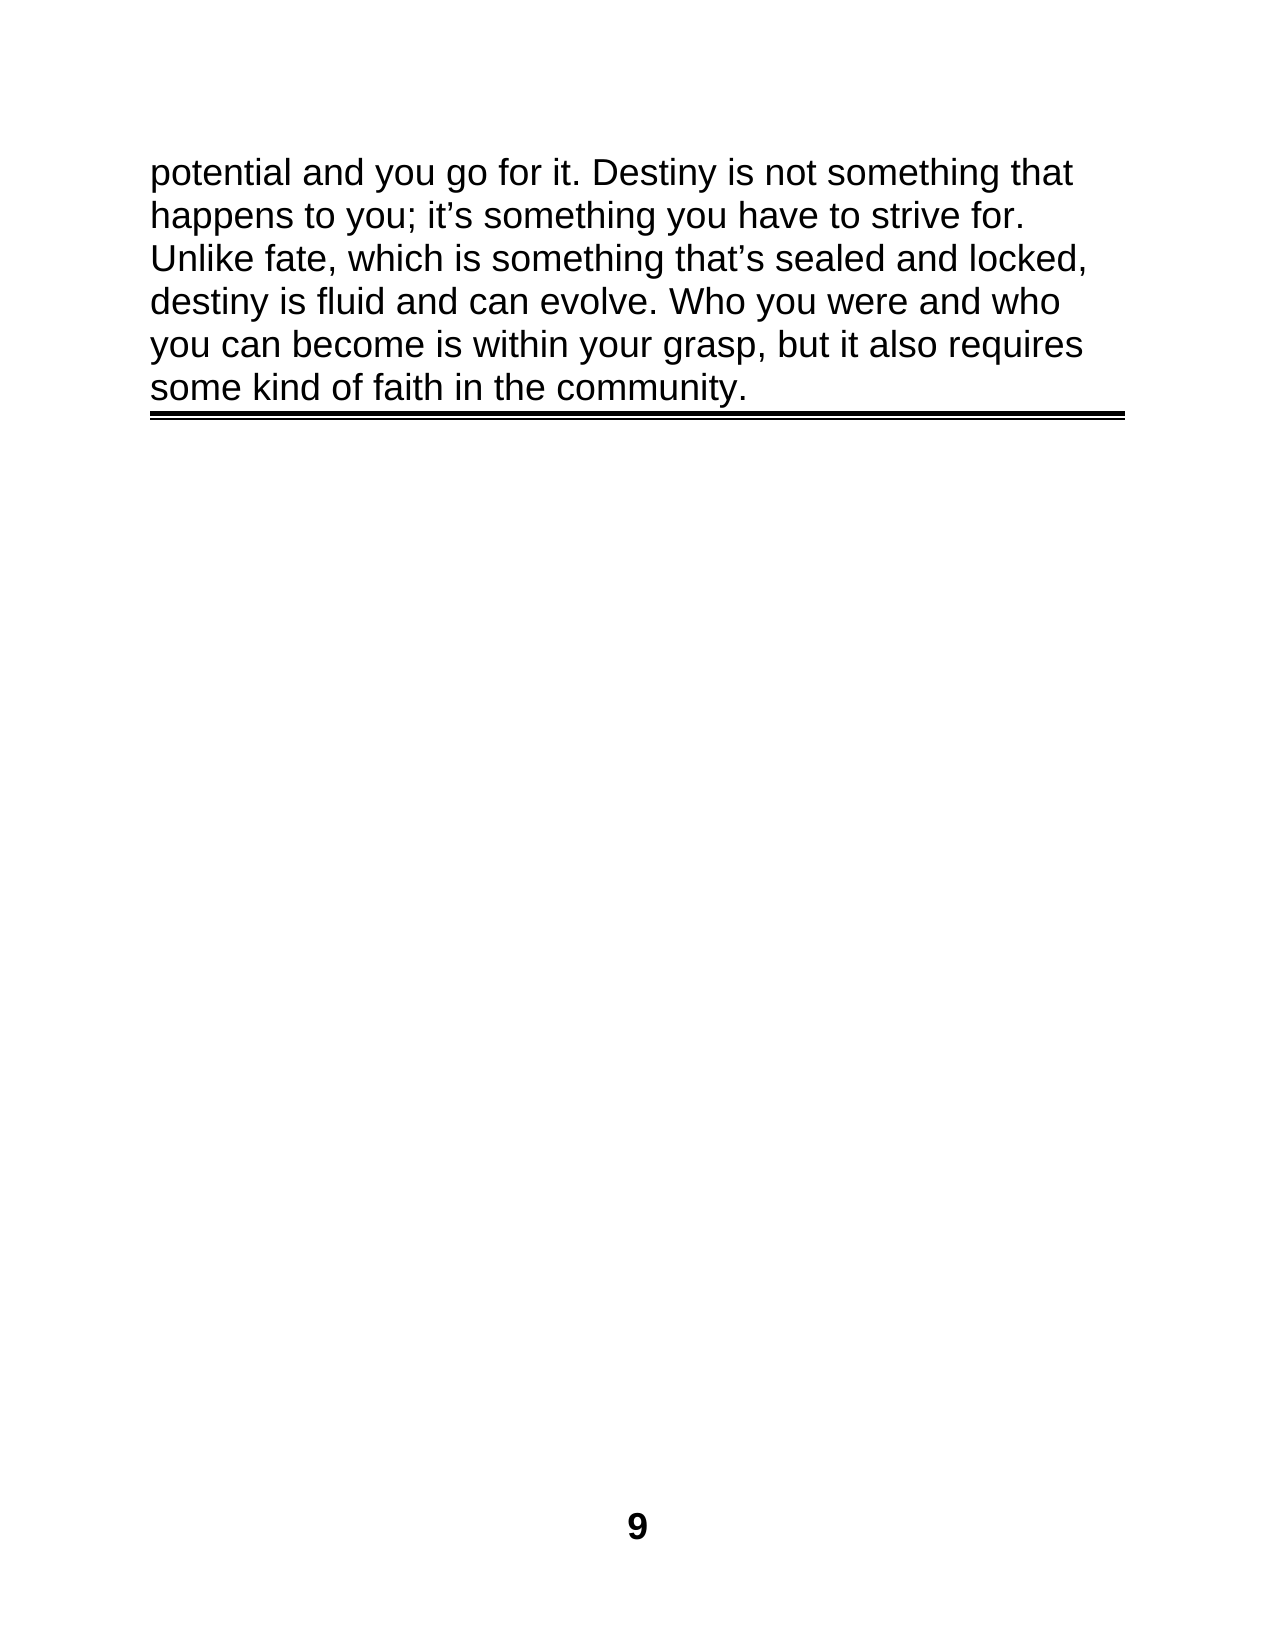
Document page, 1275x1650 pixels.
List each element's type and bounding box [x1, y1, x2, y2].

text [150, 150, 1125, 411]
